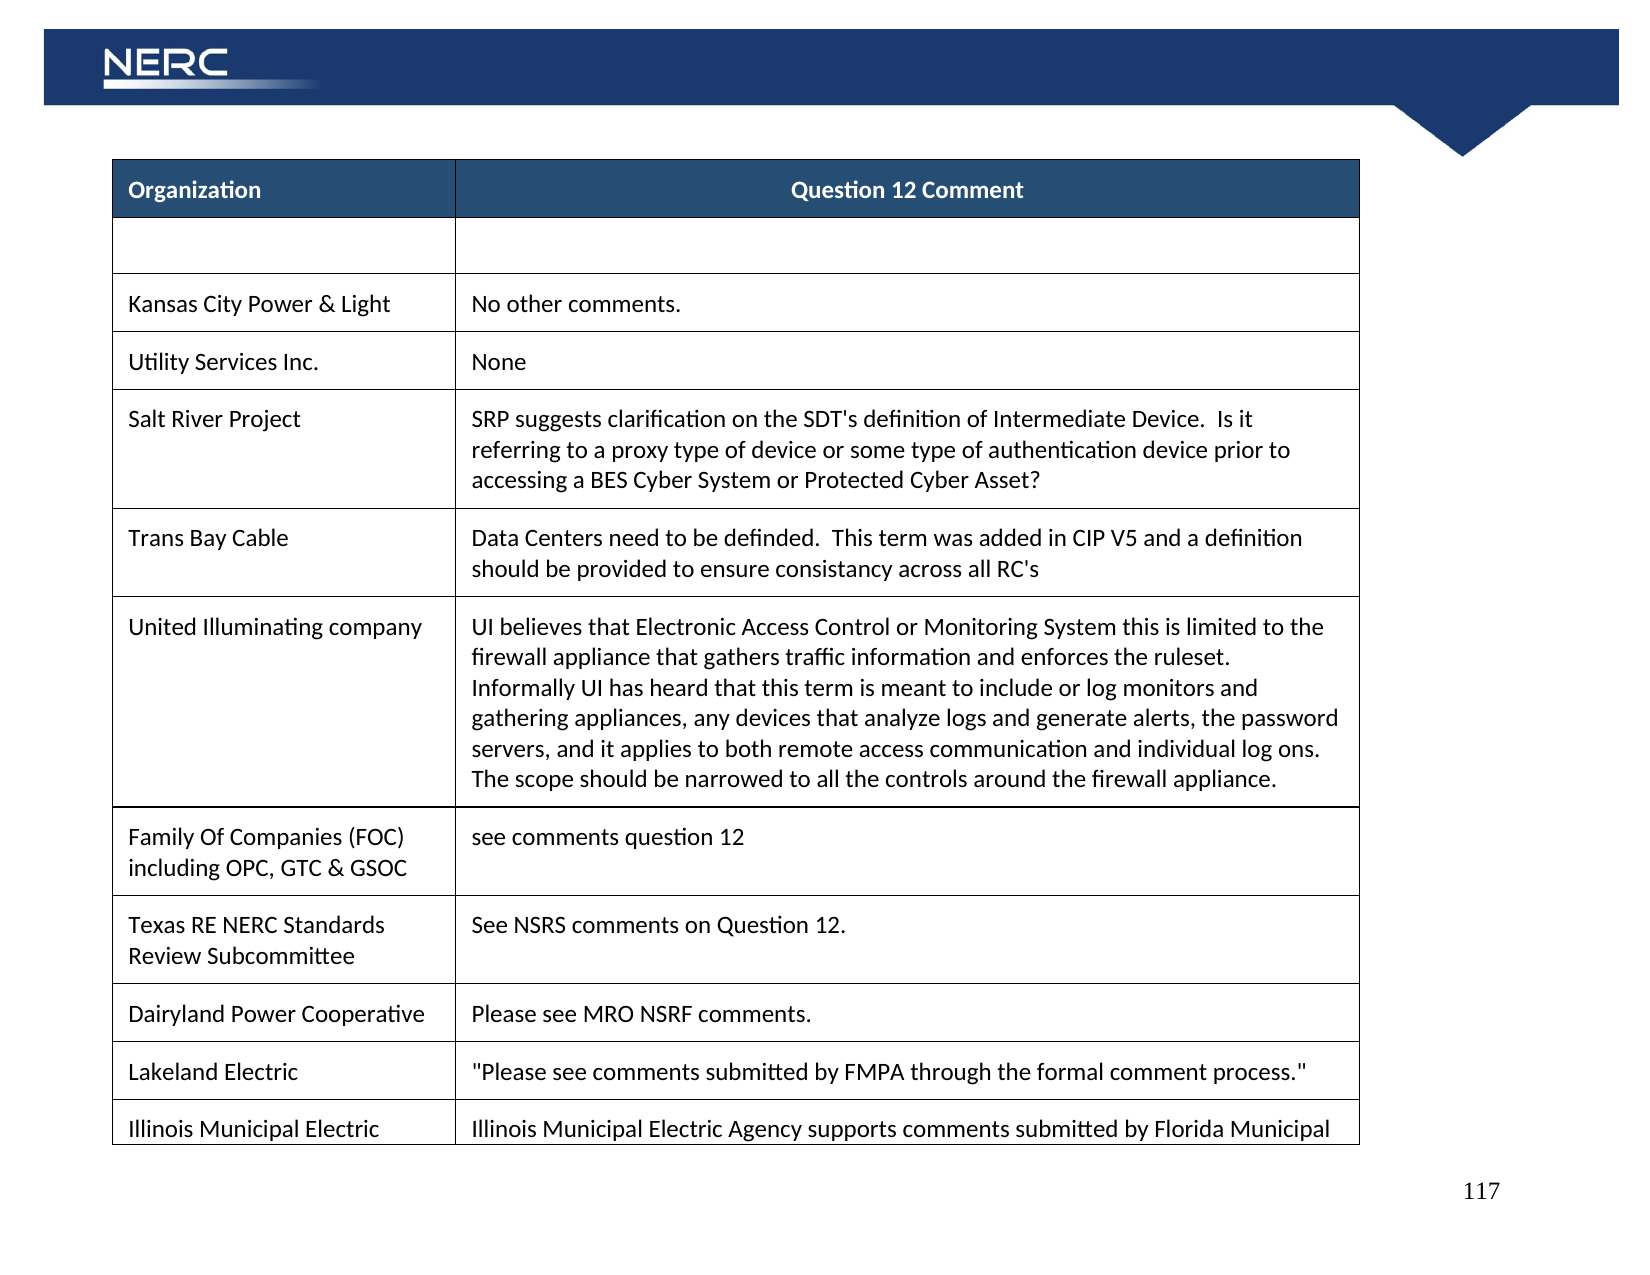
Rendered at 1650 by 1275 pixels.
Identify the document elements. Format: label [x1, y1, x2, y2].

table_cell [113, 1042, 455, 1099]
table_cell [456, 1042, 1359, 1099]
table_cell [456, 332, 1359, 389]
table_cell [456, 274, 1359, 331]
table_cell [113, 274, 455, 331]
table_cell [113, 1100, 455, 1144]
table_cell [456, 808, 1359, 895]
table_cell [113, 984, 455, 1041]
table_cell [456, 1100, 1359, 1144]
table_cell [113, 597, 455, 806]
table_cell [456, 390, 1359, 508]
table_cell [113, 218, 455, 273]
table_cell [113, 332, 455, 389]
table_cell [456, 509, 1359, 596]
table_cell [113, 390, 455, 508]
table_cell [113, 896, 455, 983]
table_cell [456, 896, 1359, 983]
picture [43, 29, 1619, 157]
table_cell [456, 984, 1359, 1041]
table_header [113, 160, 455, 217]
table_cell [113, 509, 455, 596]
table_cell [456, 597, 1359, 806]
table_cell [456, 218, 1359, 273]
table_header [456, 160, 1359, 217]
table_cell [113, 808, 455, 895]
